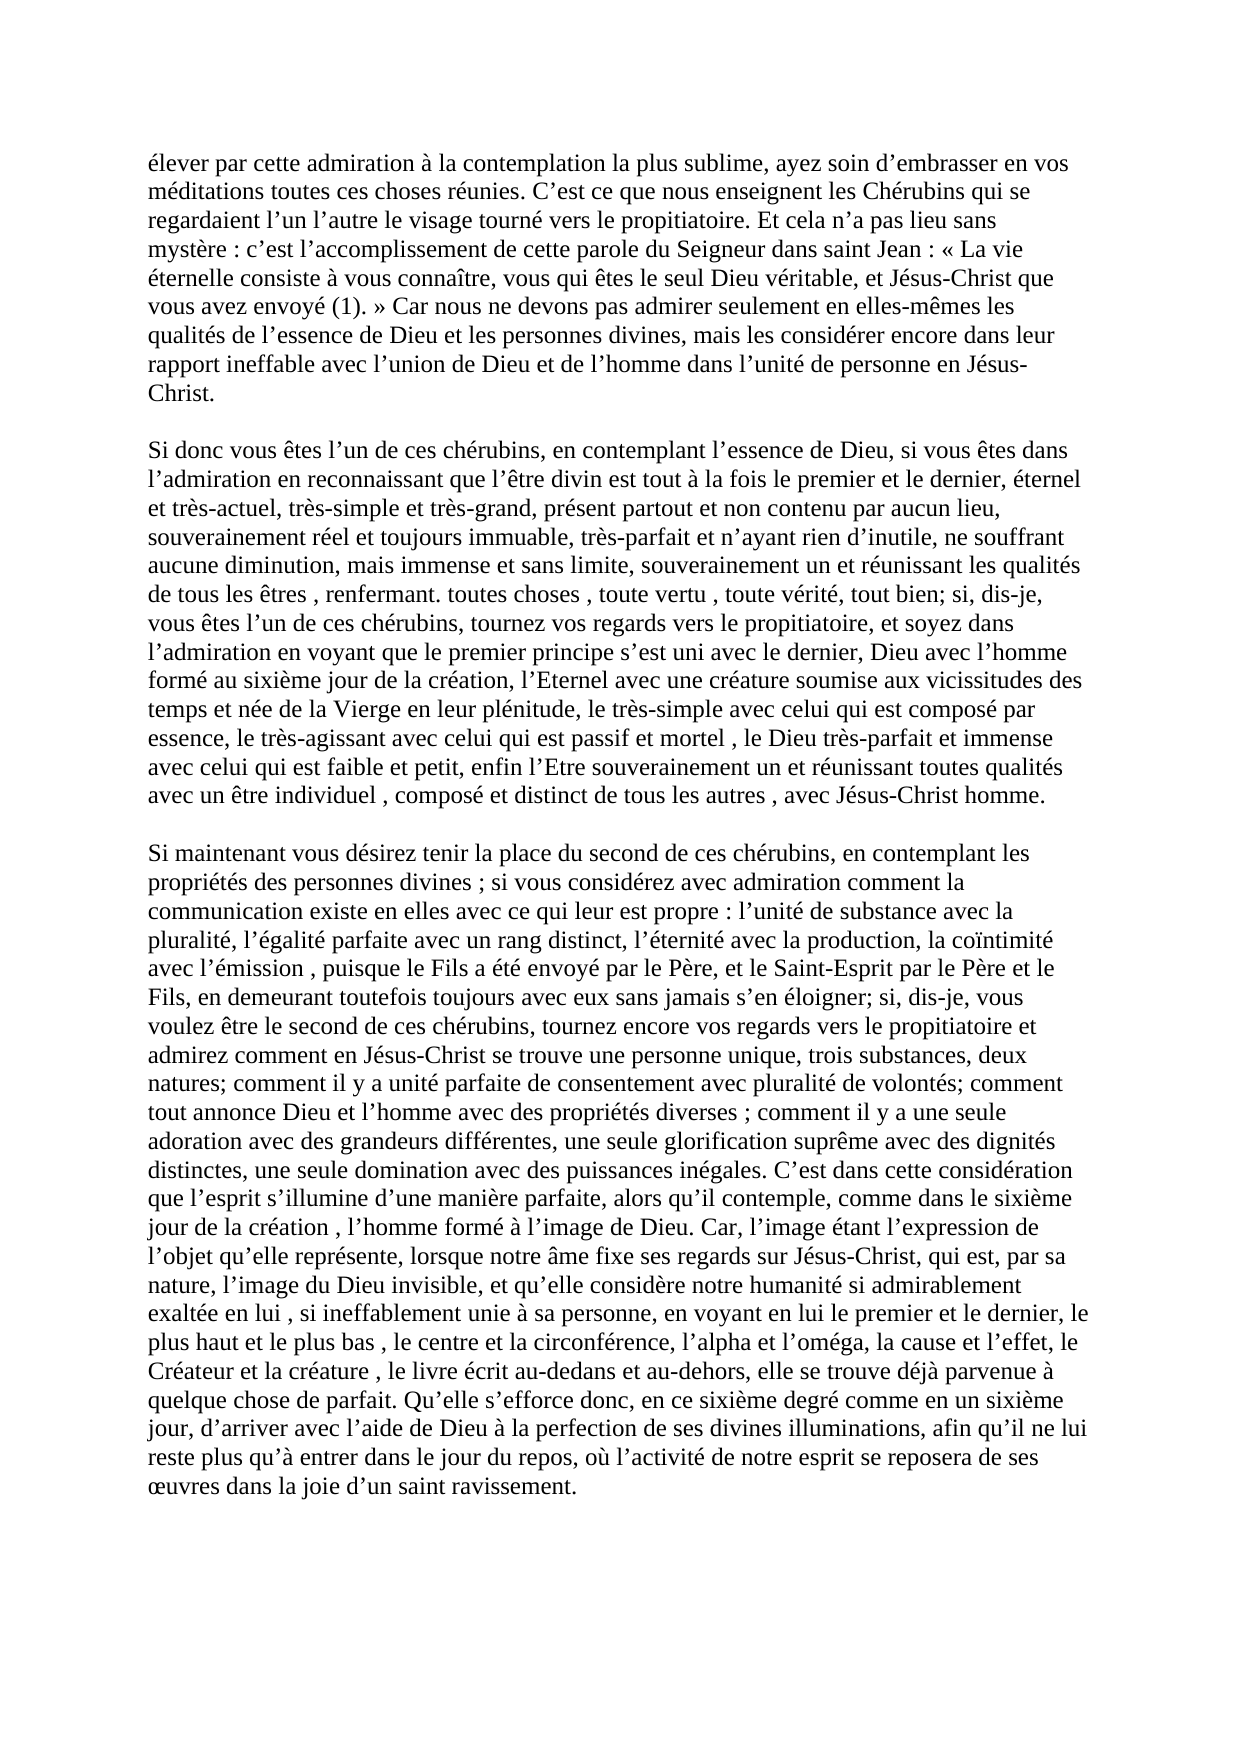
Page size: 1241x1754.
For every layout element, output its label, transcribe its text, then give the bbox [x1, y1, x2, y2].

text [148, 148, 1093, 406]
text Si donc vous êtes l’un de ces chérubins, en contemplant l’essence de Dieu, si vous êtes dans l’admiration en reconnaissant que l’être divin est tout à la fois le premier et le dernier, éternel et très-actuel, très-simple et très-grand, présent partout et non contenu par aucun lieu, souverainement réel et toujours immuable, très-parfait et n’ayant rien d’inutile, ne souffrant aucune diminution, mais immense et sans limite, souverainement un et réunissant les qualités de tous les êtres , renfermant. toutes choses , toute vertu , toute vérité, tout bien; si, dis-je, vous êtes l’un de ces chérubins, tournez vos regards vers le propitiatoire, et soyez dans l’admiration en voyant que le premier principe s’est uni avec le dernier, Dieu avec l’homme formé au sixième jour de la création, l’Eternel avec une créature soumise aux vicissitudes des temps et née de la Vierge en leur plénitude, le très-simple avec celui qui est composé par essence, le très-agissant avec celui qui est passif et mortel , le Dieu très-parfait et immense avec celui qui est faible et petit, enfin l’Etre souverainement un et réunissant toutes qualités avec un être individuel , composé et distinct de tous les autres , avec Jésus-Christ homme. [148, 436, 1093, 809]
text Si maintenant vous désirez tenir la place du second de ces chérubins, en contemplant les propriétés des personnes divines ; si vous considérez avec admiration comment la communication existe en elles avec ce qui leur est propre : l’unité de substance avec la pluralité, l’égalité parfaite avec un rang distinct, l’éternité avec la production, la coïntimité avec l’émission , puisque le Fils a été envoyé par le Père, et le Saint-Esprit par le Père et le Fils, en demeurant toutefois toujours avec eux sans jamais s’en éloigner; si, dis-je, vous voulez être le second de ces chérubins, tournez encore vos regards vers le propitiatoire et admirez comment en Jésus-Christ se trouve une personne unique, trois substances, deux natures; comment il y a unité parfaite de consentement avec pluralité de volontés; comment tout annonce Dieu et l’homme avec des propriétés diverses ; comment il y a une seule adoration avec des grandeurs différentes, une seule glorification suprême avec des dignités distinctes, une seule domination avec des puissances inégales. C’est dans cette considération que l’esprit s’illumine d’une manière parfaite, alors qu’il contemple, comme dans le sixième jour de la création , l’homme formé à l’image de Dieu. Car, l’image étant l’expression de l’objet qu’elle représente, lorsque notre âme fixe ses regards sur Jésus-Christ, qui est, par sa nature, l’image du Dieu invisible, et qu’elle considère notre humanité si admirablement exaltée en lui , si ineffablement unie à sa personne, en voyant en lui le premier et le dernier, le plus haut et le plus bas , le centre et la circonférence, l’alpha et l’oméga, la cause et l’effet, le Créateur et la créature , le livre écrit au-dedans et au-dehors, elle se trouve déjà parvenue à quelque chose de parfait. Qu’elle s’efforce donc, en ce sixième degré comme en un sixième jour, d’arriver avec l’aide de Dieu à la perfection de ses divines illuminations, afin qu’il ne lui reste plus qu’à entrer dans le jour du repos, où l’activité de notre esprit se reposera de ses œuvres dans la joie d’un saint ravissement. [148, 838, 1093, 1500]
